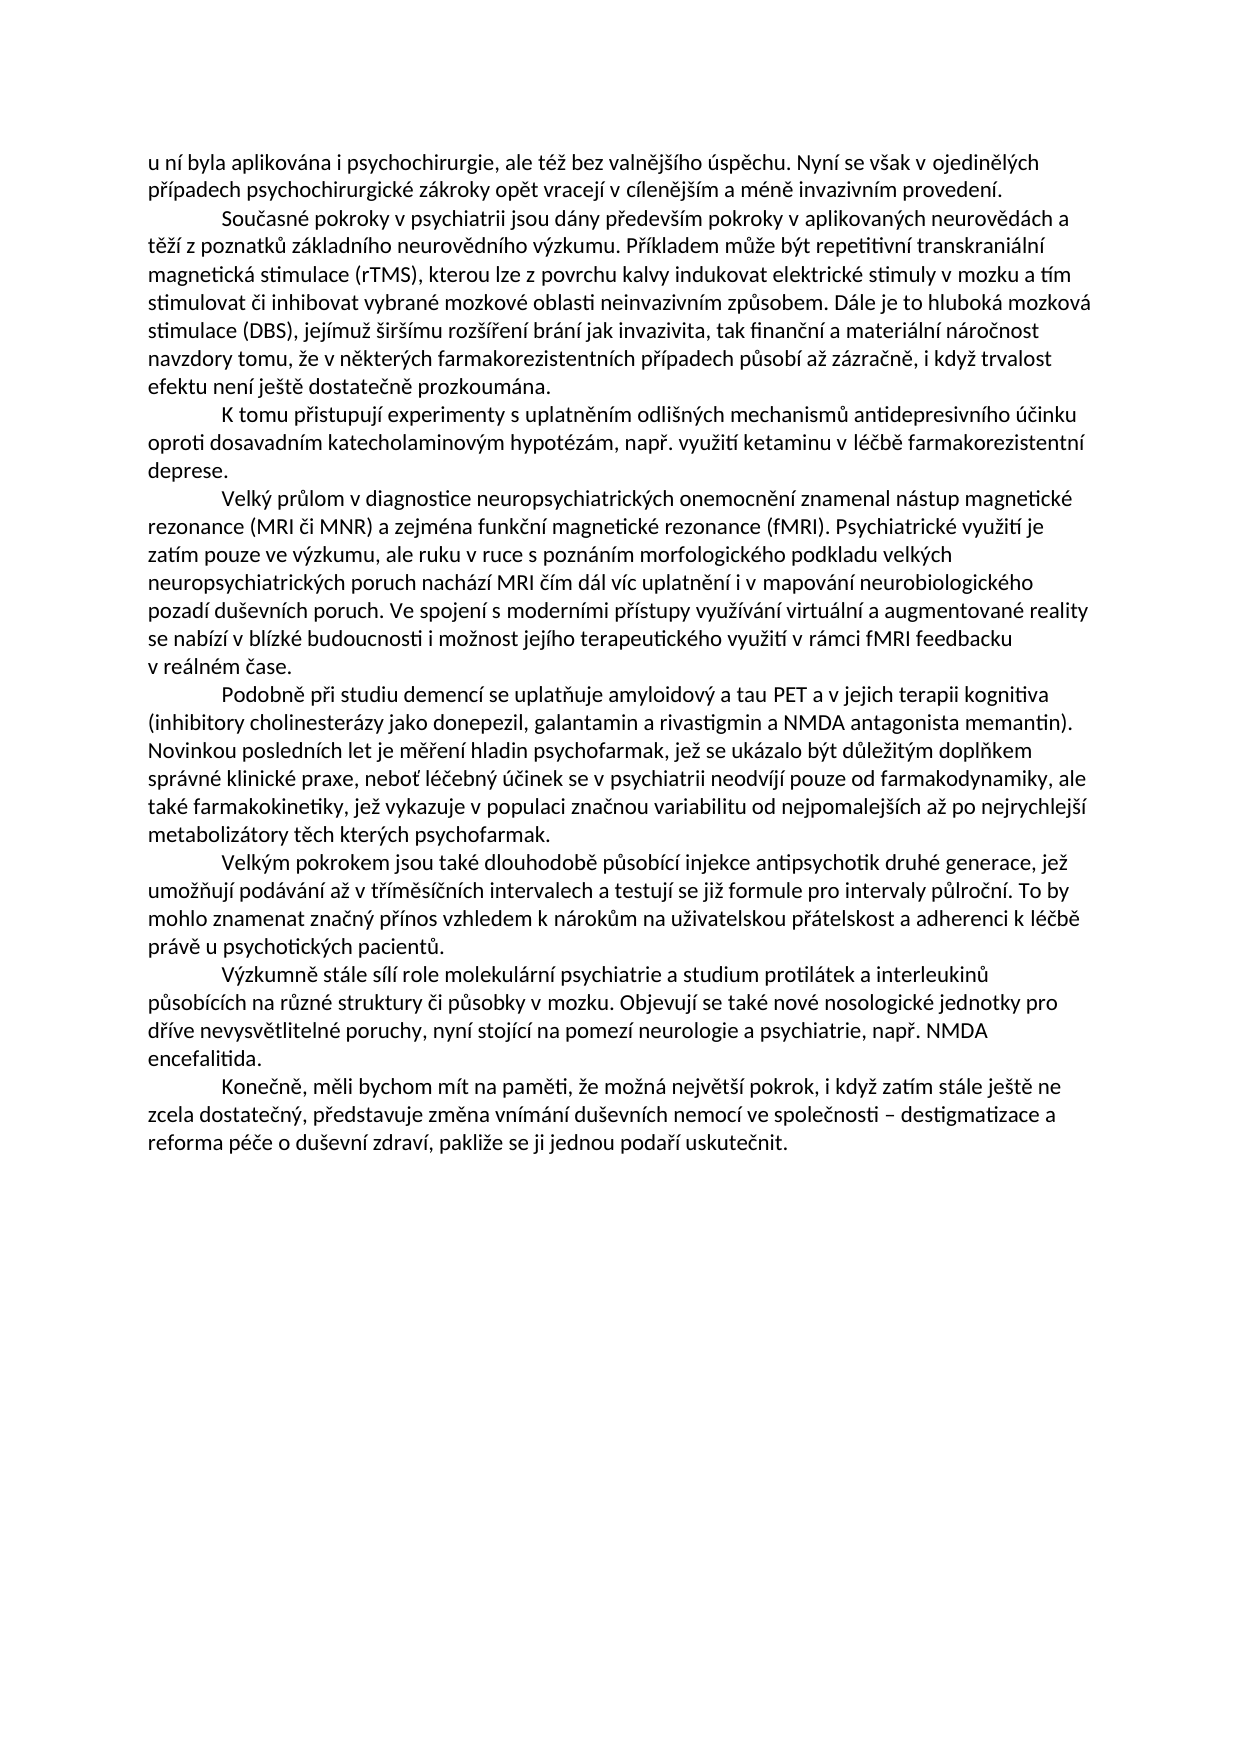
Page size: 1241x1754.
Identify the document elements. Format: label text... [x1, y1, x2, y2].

text Velkým pokrokem jsou také dlouhodobě působící injekce antipsychotik druhé generace, jež umožňují podávání až v tříměsíčních intervalech a testují se již formule pro intervaly půlroční. To by mohlo znamenat značný přínos vzhledem k nárokům na uživatelskou přátelskost a adherenci k léčbě právě u psychotických pacientů. [148, 848, 1093, 960]
text Podobně při studiu demencí se uplatňuje amyloidový a tau PET a v jejich terapii kognitiva (inhibitory cholinesterázy jako donepezil, galantamin a rivastigmin a NMDA antagonista memantin). Novinkou posledních let je měření hladin psychofarmak, jež se ukázalo být důležitým doplňkem správné klinické praxe, neboť léčebný účinek se v psychiatrii neodvíjí pouze od farmakodynamiky, ale také farmakokinetiky, jež vykazuje v populaci značnou variabilitu od nejpomalejších až po nejrychlejší metabolizátory těch kterých psychofarmak. [148, 680, 1093, 848]
text Konečně, měli bychom mít na paměti, že možná největší pokrok, i když zatím stále ještě ne zcela dostatečný, představuje změna vnímání duševních nemocí ve společnosti – destigmatizace a reforma péče o duševní zdraví, pakliže se ji jednou podaří uskutečnit. [148, 1072, 1093, 1156]
text Současné pokroky v psychiatrii jsou dány především pokroky v aplikovaných neurovědách a těží z poznatků základního neurovědního výzkumu. Příkladem může být repetitivní transkraniální magnetická stimulace (rTMS), kterou lze z povrchu kalvy indukovat elektrické stimuly v mozku a tím stimulovat či inhibovat vybrané mozkové oblasti neinvazivním způsobem. Dále je to hluboká mozková stimulace (DBS), jejímuž širšímu rozšíření brání jak invazivita, tak finanční a materiální náročnost navzdory tomu, že v některých farmakorezistentních případech působí až zázračně, i když trvalost efektu není ještě dostatečně prozkoumána. [148, 204, 1093, 400]
text K tomu přistupují experimenty s uplatněním odlišných mechanismů antidepresivního účinku oproti dosavadním katecholaminovým hypotézám, např. využití ketaminu v léčbě farmakorezistentní deprese. [148, 400, 1093, 484]
text Velký průlom v diagnostice neuropsychiatrických onemocnění znamenal nástup magnetické rezonance (MRI či MNR) a zejména funkční magnetické rezonance (fMRI). Psychiatrické využití je zatím pouze ve výzkumu, ale ruku v ruce s poznáním morfologického podkladu velkých neuropsychiatrických poruch nachází MRI čím dál víc uplatnění i v mapování neurobiologického pozadí duševních poruch. Ve spojení s moderními přístupy využívání virtuální a augmentované reality se nabízí v blízké budoucnosti i možnost jejího terapeutického využití v rámci fMRI feedbacku v reálném čase. [148, 484, 1093, 680]
text Výzkumně stále sílí role molekulární psychiatrie a studium protilátek a interleukinů působících na různé struktury či působky v mozku. Objevují se také nové nosologické jednotky pro dříve nevysvětlitelné poruchy, nyní stojící na pomezí neurologie a psychiatrie, např. NMDA encefalitida. [148, 960, 1093, 1072]
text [148, 148, 1093, 204]
